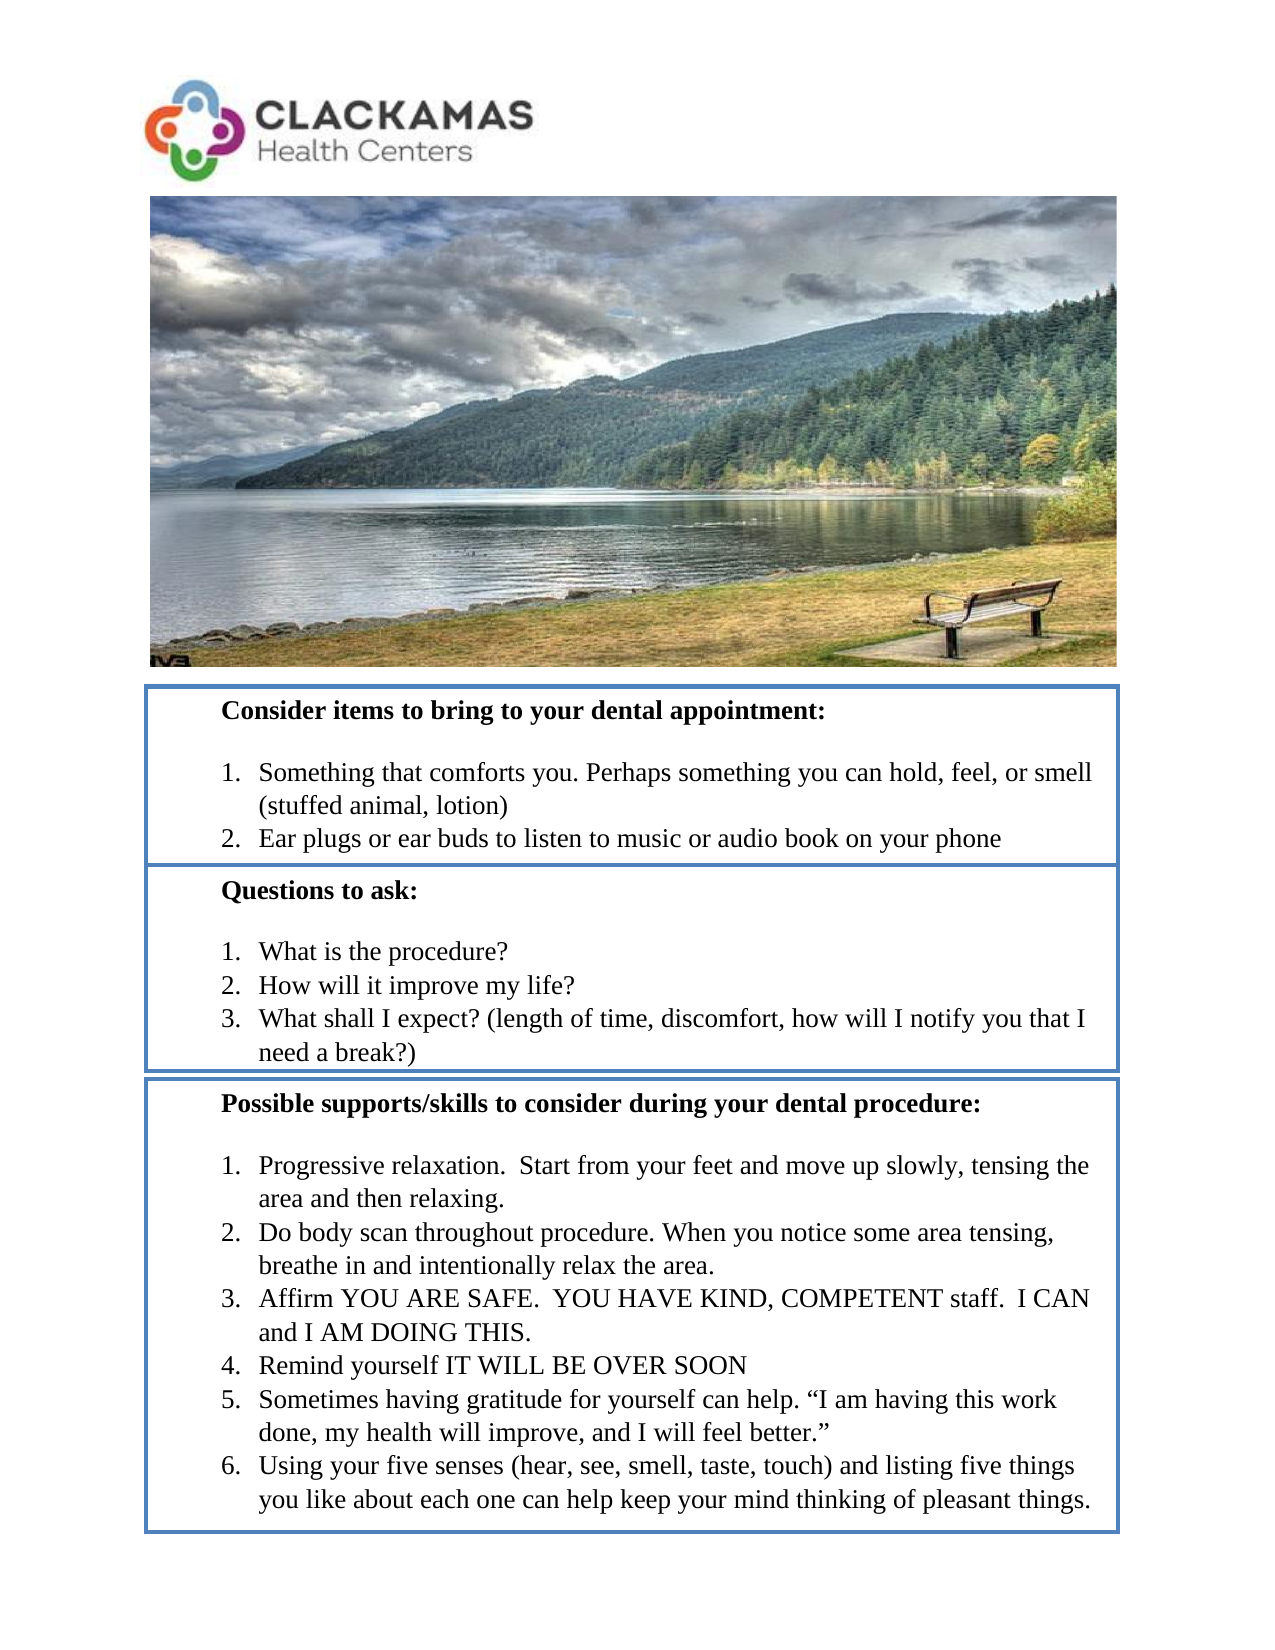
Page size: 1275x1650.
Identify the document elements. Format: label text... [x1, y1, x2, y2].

table_header Consider items to bring to your dental appointment: Something that comforts you. Perhaps something you can hold, feel, or smell (stuffed animal, lotion) Ear plugs or ear buds to listen to music or audio book on your phone [148, 689, 1116, 862]
picture [139, 75, 539, 188]
table_cell [146, 1073, 1118, 1077]
picture [150, 196, 1117, 667]
table_cell Possible supports/skills to consider during your dental procedure: Progressive relaxation. Start from your feet and move up slowly, tensing the area and then relaxing. Do body scan throughout procedure. When you notice some area tensing, breathe in and intentionally relax the area. Affirm YOU ARE SAFE. YOU HAVE KIND, COMPETENT staff. I CAN and I AM DOING THIS. Remind yourself IT WILL BE OVER SOON Sometimes having gratitude for yourself can help. “I am having this work done, my health will improve, and I will feel better.” Using your five senses (hear, see, smell, taste, touch) and listing five things you like about each one can help keep your mind thinking of pleasant things. [148, 1081, 1116, 1530]
table_cell Questions to ask: What is the procedure? How will it improve my life? What shall I expect? (length of time, discomfort, how will I notify you that I need a break?) [148, 867, 1116, 1069]
